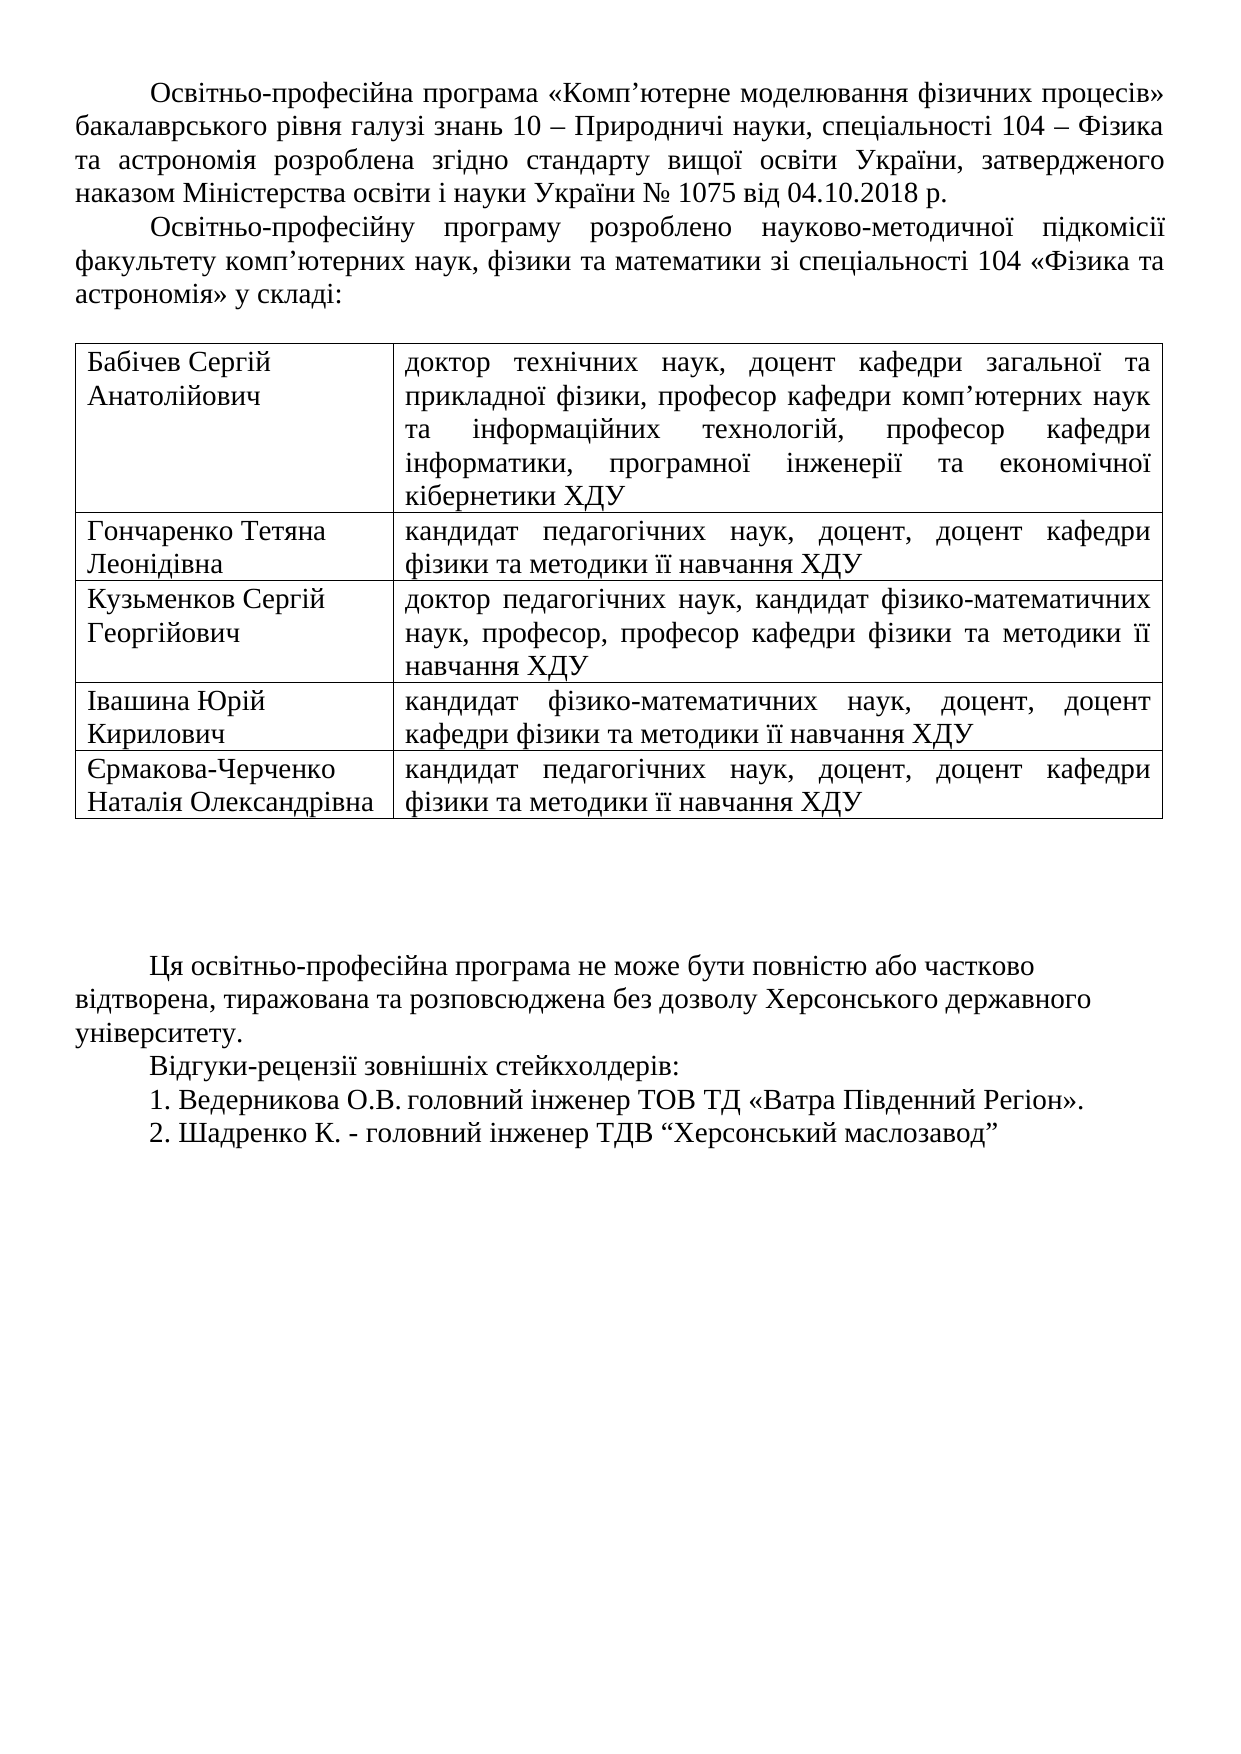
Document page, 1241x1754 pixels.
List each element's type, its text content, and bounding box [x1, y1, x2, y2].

text Ця освітньо-професійна програма не може бути повністю або частково відтворена, тиражована та розповсюджена без дозволу Херсонського державного університету. [75, 948, 1165, 1048]
table_cell кандидат фізико-математичних наук, доцент, доцент кафедри фізики та методики її навчання ХДУ [394, 683, 1162, 750]
text 2. Шадренко К. - головний інженер ТДВ “Херсонський маслозавод” [75, 1116, 1165, 1149]
table_header Бабічев Сергій Анатолійович [76, 344, 393, 512]
table_cell доктор педагогічних наук, кандидат фізико-математичних наук, професор, професор кафедри фізики та методики її навчання ХДУ [394, 581, 1162, 682]
table_header доктор технічних наук, доцент кафедри загальної та прикладної фізики, професор кафедри комп’ютерних наук та інформаційних технологій, професор кафедри інформатики, програмної інженерії та економічної кібернетики ХДУ [394, 344, 1162, 512]
text Освітньо-професійну програму розроблено науково-методичної підкомісії факультету комп’ютерних наук, фізики та математики зі спеціальності 104 «Фізика та астрономія» у складі: [75, 209, 1165, 310]
table_cell Кузьменков Сергій Георгійович [76, 581, 393, 682]
text Освітньо-професійна програма «Комп’ютерне моделювання фізичних процесів» бакалаврського рівня галузі знань 10 – Природничі науки, спеціальності 104 – Фізика та астрономія розроблена згідно стандарту вищої освіти України, затвердженого наказом Міністерства освіти і науки України № 1075 від 04.10.2018 р. [75, 75, 1165, 209]
table_cell Єрмакова-Черченко Наталія Олександрівна [76, 751, 393, 818]
text Відгуки-рецензії зовнішніх стейкхолдерів: [75, 1048, 1165, 1082]
table_cell кандидат педагогічних наук, доцент, доцент кафедри фізики та методики її навчання ХДУ [394, 513, 1162, 580]
text 1. Ведерникова О.В. головний інженер ТОВ ТД «Ватра Південний Регіон». [75, 1082, 1165, 1116]
table_cell Гончаренко Тетяна Леонідівна [76, 513, 393, 580]
table_cell кандидат педагогічних наук, доцент, доцент кафедри фізики та методики її навчання ХДУ [394, 751, 1162, 818]
table_cell Івашина Юрій Кирилович [76, 683, 393, 750]
